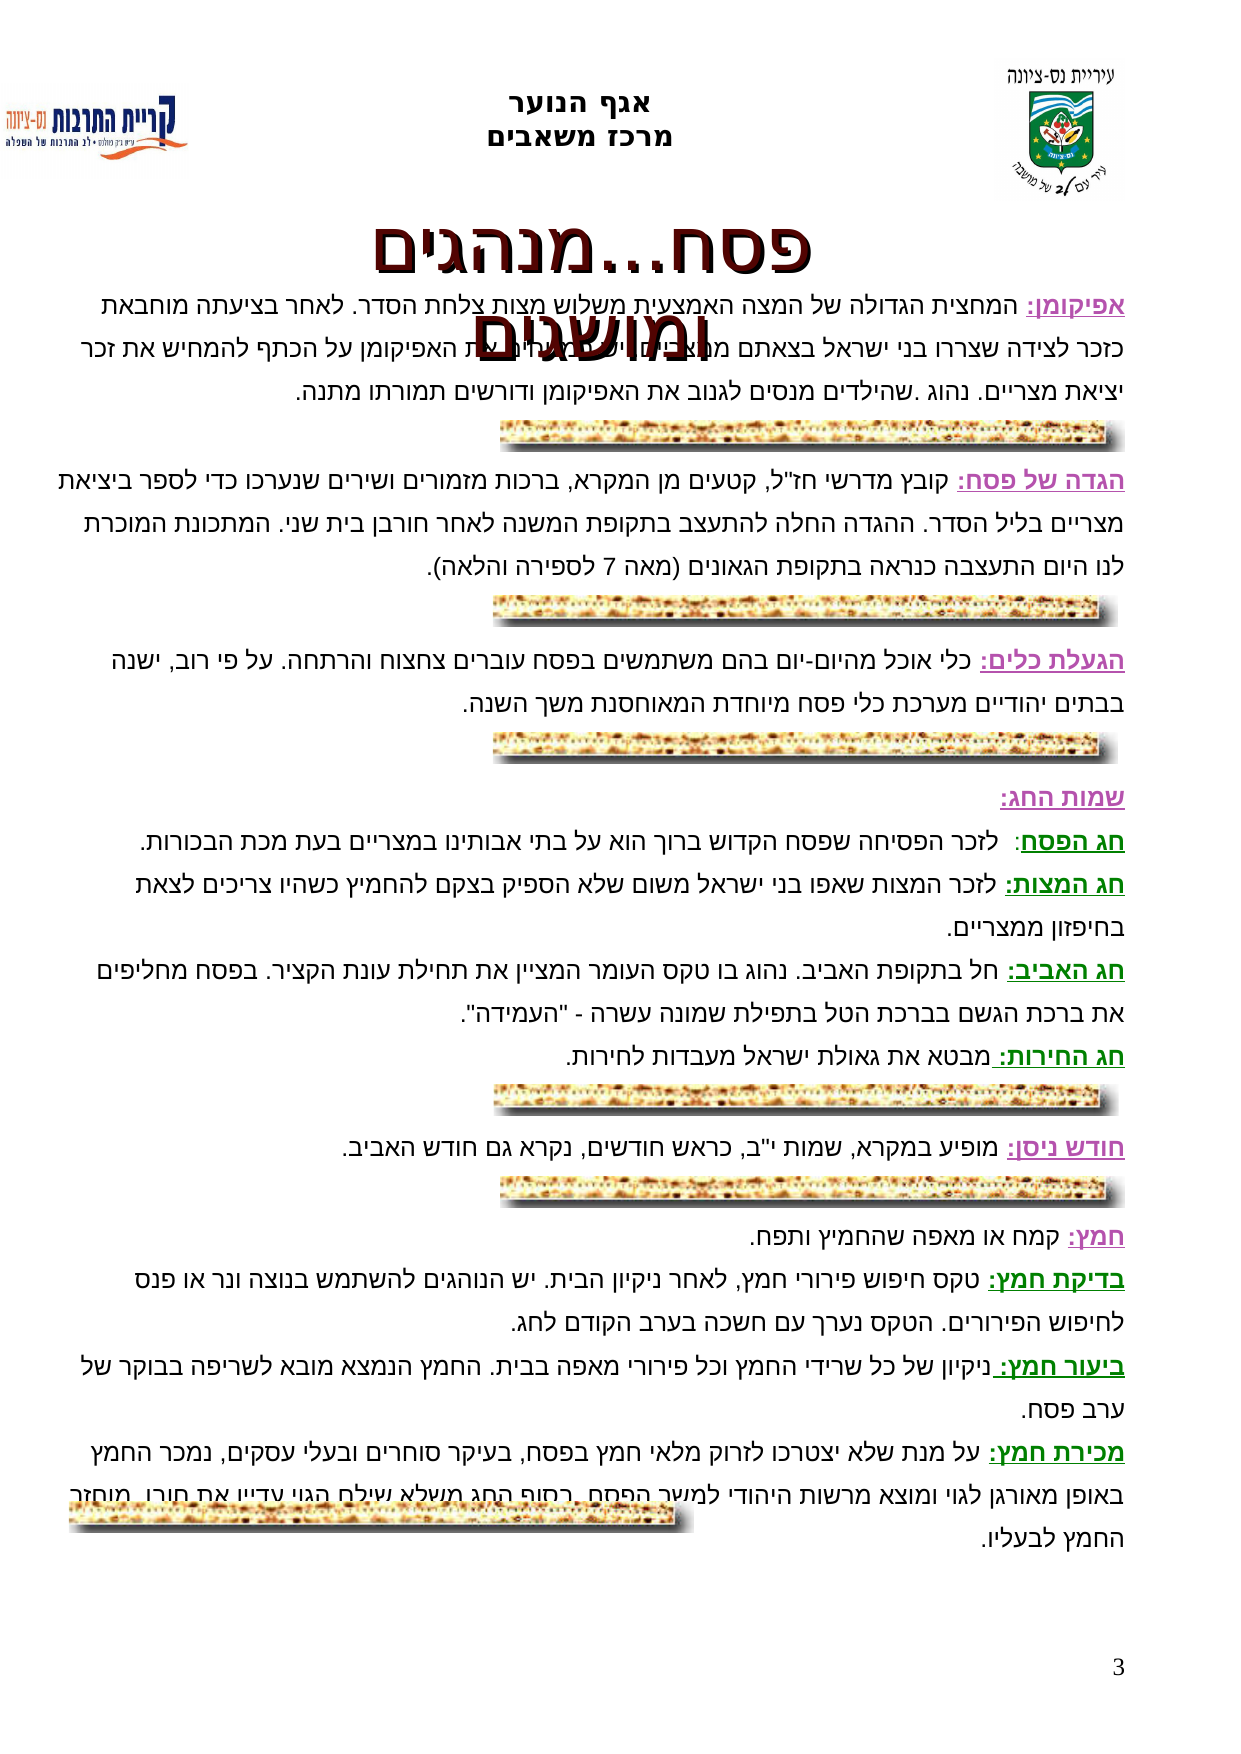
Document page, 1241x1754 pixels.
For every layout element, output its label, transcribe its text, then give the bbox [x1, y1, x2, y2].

picture [492, 732, 1118, 764]
picture [500, 420, 1125, 452]
picture [68, 1501, 694, 1533]
picture [500, 1176, 1125, 1208]
picture [492, 595, 1118, 627]
text אפיקומן: המחצית הגדולה של המצה האמצעית משלוש מצות צלחת הסדר. לאחר בציעתה מוחבאת כזכר לצידה שצררו בני ישראל בצאתם ממצריים. יש המניחים את האפיקומן על הכתף להמחיש את זכר יציאת מצריים. נהוג .שהילדים מנסים לגנוב את האפיקומן ודורשים תמורתו מתנה. [56, 291, 1125, 452]
picture [493, 1084, 1119, 1116]
text הגדה של פסח: קובץ מדרשי חז"ל, קטעים מן המקרא, ברכות מזמורים ושירים שנערכו כדי לספר ביציאת מצריים בליל הסדר. ההגדה החלה להתעצב בתקופת המשנה לאחר חורבן בית שני. המתכונת המוכרת לנו היום התעצבה כנראה בתקופת הגאונים (מאה 7 לספירה והלאה). [56, 466, 1125, 632]
text הגעלת כלים: כלי אוכל מהיום-יום בהם משתמשים בפסח עוברים צחצוח והרתחה. על פי רוב, ישנה בבתים יהודיים מערכת כלי פסח מיוחדת המאוחסנת משך השנה. [56, 646, 1125, 769]
picture [993, 58, 1125, 201]
picture [0, 83, 189, 179]
text שמות החג: חג הפסח: לזכר הפסיחה שפסח הקדוש ברוך הוא על בתי אבותינו במצריים בעת מכת הבכורות. חג המצות: לזכר המצות שאפו בני ישראל משום שלא הספיק בצקם להחמיץ כשהיו צריכים לצאת בחיפזון ממצריים. חג האביב: חל בתקופת האביב. נהוג בו טקס העומר המציין את תחילת עונת הקציר. בפסח מחליפים את ברכת הגשם בברכת הטל בתפילת שמונה עשרה - "העמידה". חג החירות: מבטא את גאולת ישראל מעבדות לחירות. [56, 783, 1125, 1120]
text חמץ: קמח או מאפה שהחמיץ ותפח. בדיקת חמץ: טקס חיפוש פירורי חמץ, לאחר ניקיון הבית. יש הנוהגים להשתמש בנוצה ונר או פנס לחיפוש הפירורים. הטקס נערך עם חשכה בערב הקודם לחג. ביעור חמץ: ניקיון של כל שרידי החמץ וכל פירורי מאפה בבית. החמץ הנמצא מובא לשריפה בבוקר של ערב פסח. מכירת חמץ: על מנת שלא יצטרכו לזרוק מלאי חמץ בפסח, בעיקר סוחרים ובעלי עסקים, נמכר החמץ באופן מאורגן לגוי ומוצא מרשות היהודי למשך הפסח. בסוף החג משלא שילם הגוי עדיין את חובו, מוחזר החמץ לבעליו. [56, 1222, 1125, 1596]
text חודש ניסן: מופיע במקרא, שמות י"ב, כראש חודשים, נקרא גם חודש האביב. [56, 1133, 1125, 1208]
